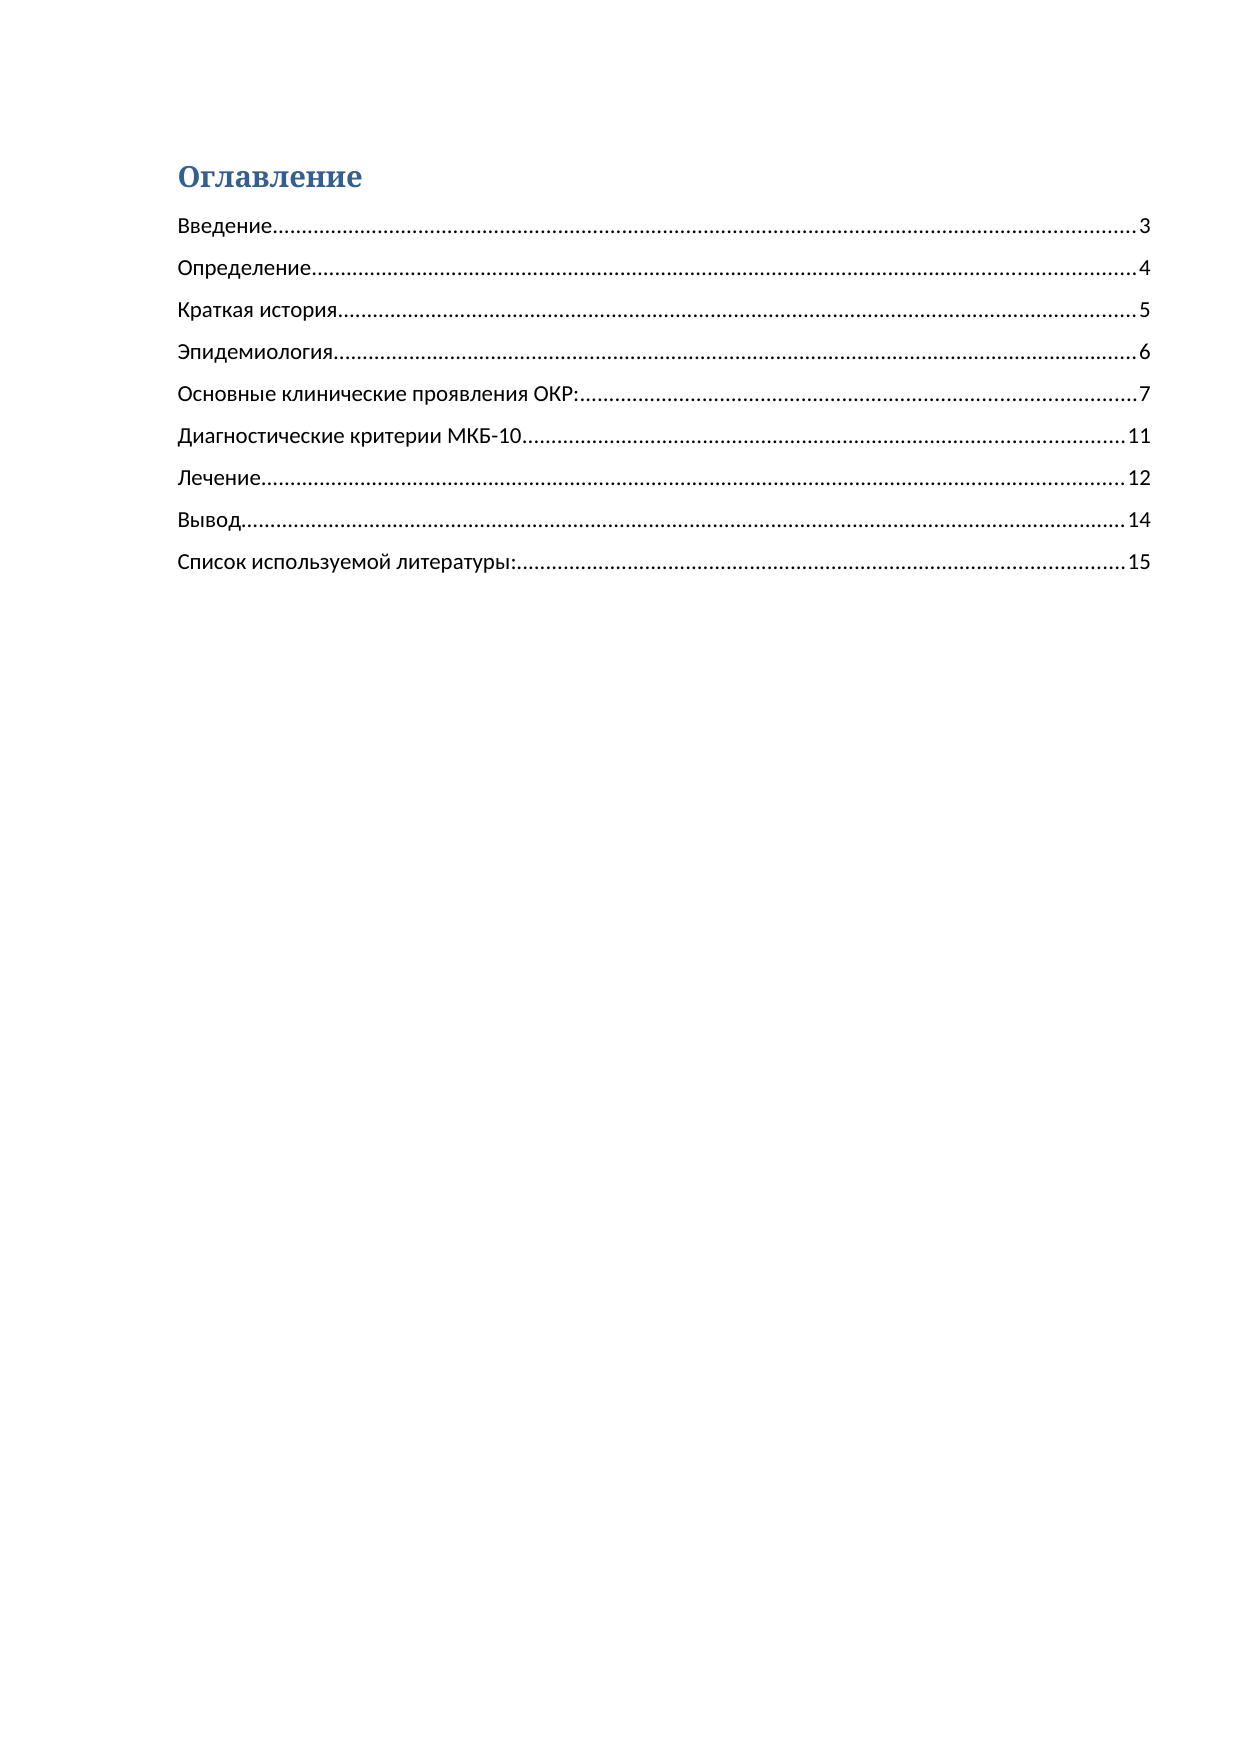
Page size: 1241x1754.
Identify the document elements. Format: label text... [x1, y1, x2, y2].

text Диагностические критерии МКБ-10 11 [177, 421, 1152, 449]
text Определение 4 [177, 253, 1152, 282]
text Основные клинические проявления ОКР: 7 [177, 379, 1152, 407]
text Вывод 14 [177, 505, 1152, 533]
text Краткая история 5 [177, 296, 1152, 323]
text Эпидемиология 6 [177, 337, 1152, 366]
text Список используемой литературы: 15 [177, 547, 1152, 575]
text Лечение 12 [177, 463, 1152, 491]
subtitle Оглавление [177, 161, 1152, 195]
text Введение 3 [177, 212, 1152, 239]
